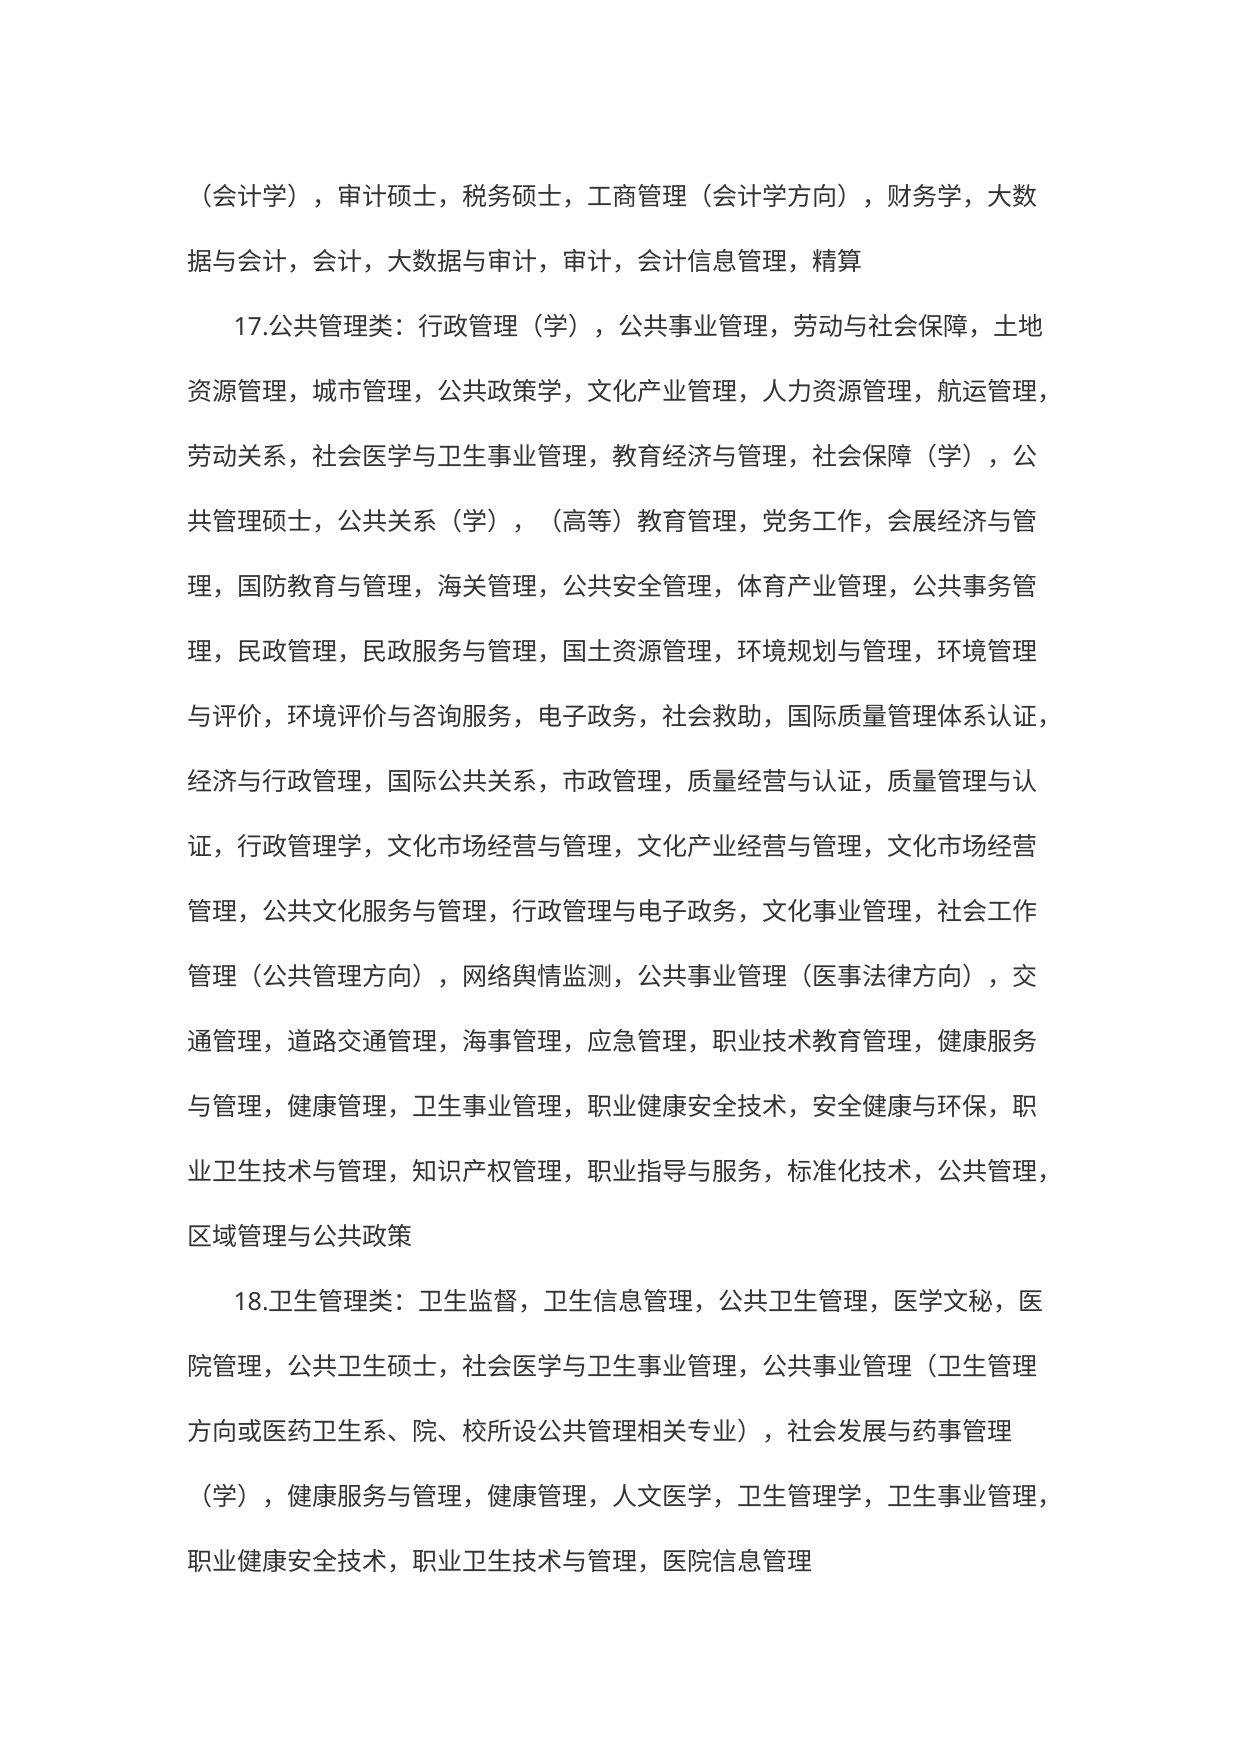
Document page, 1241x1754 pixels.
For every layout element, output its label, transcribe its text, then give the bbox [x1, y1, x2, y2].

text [187, 162, 1053, 292]
text 17.公共管理类：行政管理（学），公共事业管理，劳动与社会保障，土地资源管理，城市管理，公共政策学，文化产业管理，人力资源管理，航运管理，劳动关系，社会医学与卫生事业管理，教育经济与管理，社会保障（学），公共管理硕士，公共关系（学），（高等）教育管理，党务工作，会展经济与管理，国防教育与管理，海关管理，公共安全管理，体育产业管理，公共事务管理，民政管理，民政服务与管理，国土资源管理，环境规划与管理，环境管理与评价，环境评价与咨询服务，电子政务，社会救助，国际质量管理体系认证，经济与行政管理，国际公共关系，市政管理，质量经营与认证，质量管理与认证，行政管理学，文化市场经营与管理，文化产业经营与管理，文化市场经营管理，公共文化服务与管理，行政管理与电子政务，文化事业管理，社会工作管理（公共管理方向），网络舆情监测，公共事业管理（医事法律方向），交通管理，道路交通管理，海事管理，应急管理，职业技术教育管理，健康服务与管理，健康管理，卫生事业管理，职业健康安全技术，安全健康与环保，职业卫生技术与管理，知识产权管理，职业指导与服务，标准化技术，公共管理，区域管理与公共政策 [187, 292, 1053, 1267]
text 18.卫生管理类：卫生监督，卫生信息管理，公共卫生管理，医学文秘，医院管理，公共卫生硕士，社会医学与卫生事业管理，公共事业管理（卫生管理方向或医药卫生系、院、校所设公共管理相关专业），社会发展与药事管理（学），健康服务与管理，健康管理，人文医学，卫生管理学，卫生事业管理，职业健康安全技术，职业卫生技术与管理，医院信息管理 [187, 1267, 1053, 1592]
